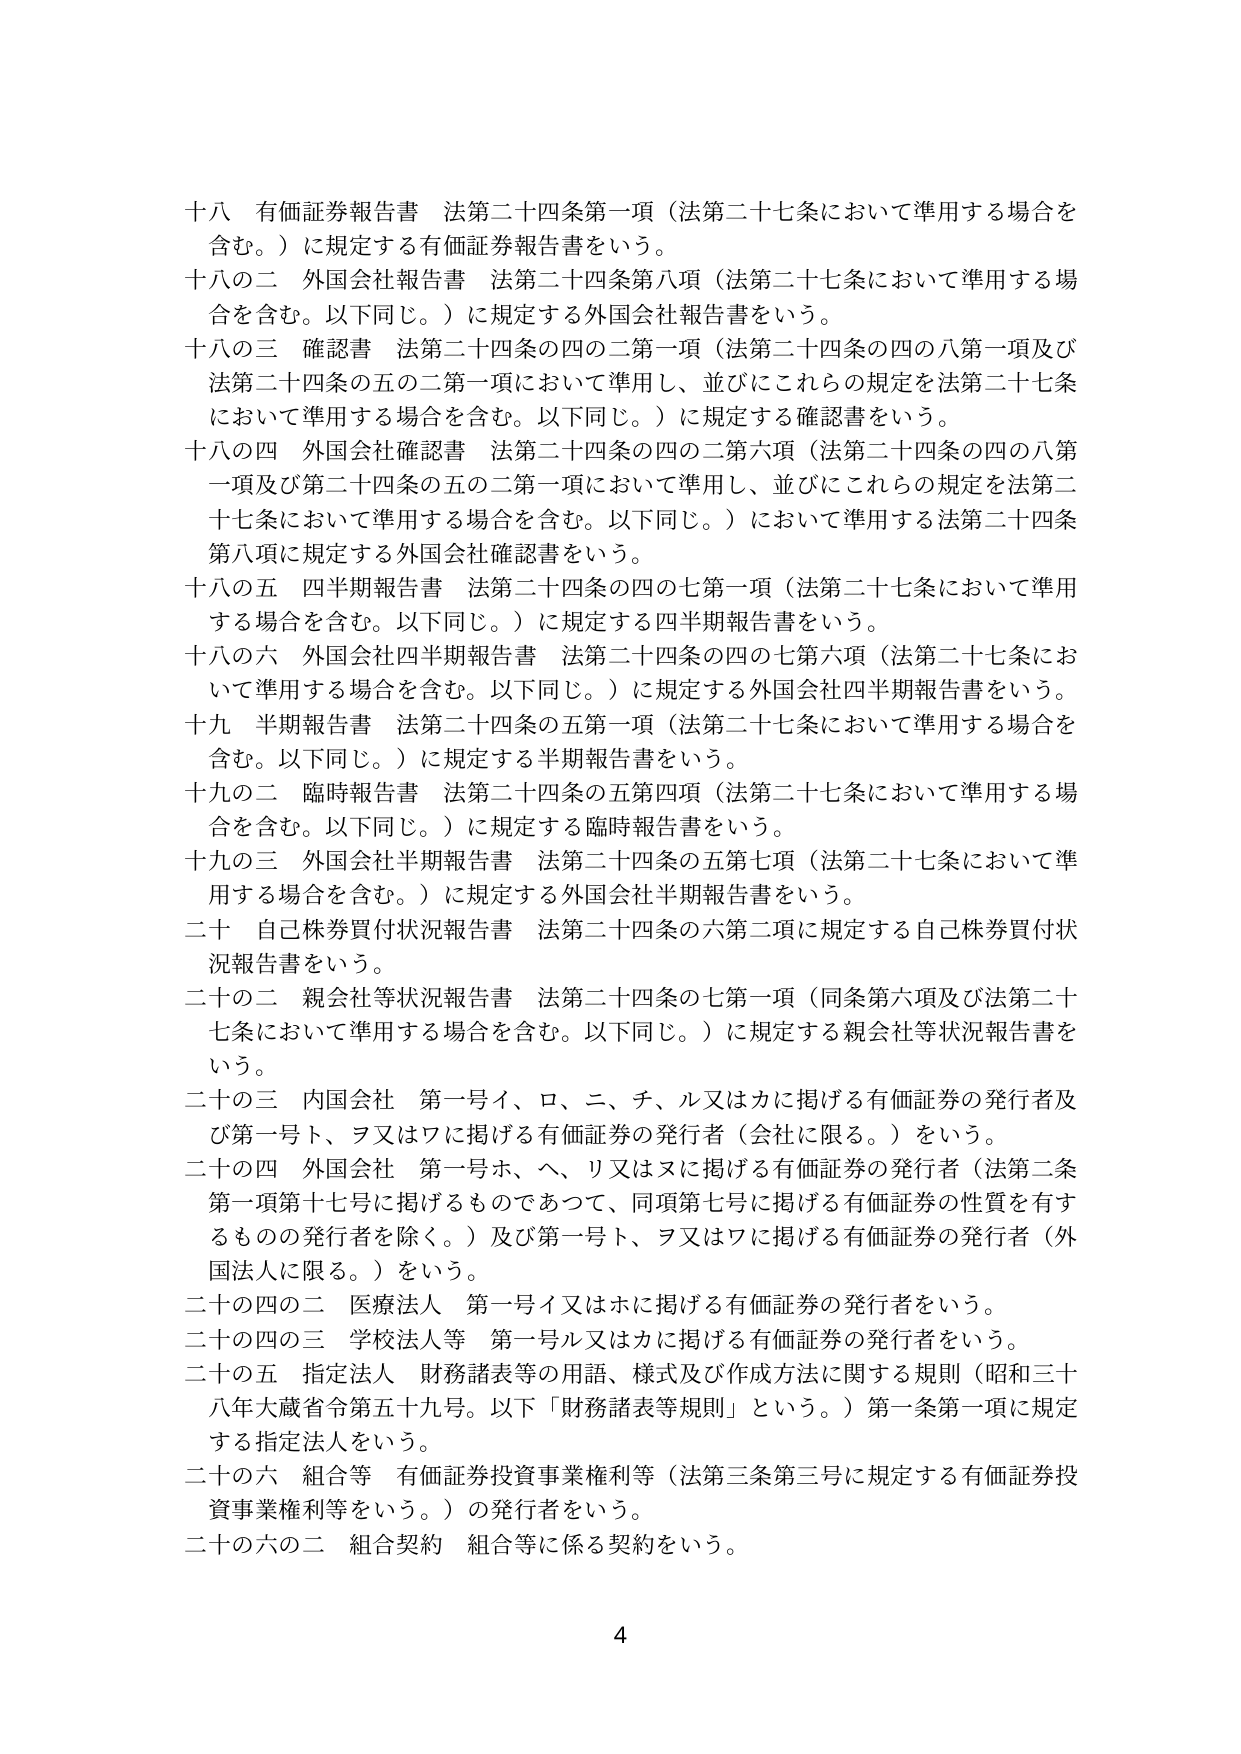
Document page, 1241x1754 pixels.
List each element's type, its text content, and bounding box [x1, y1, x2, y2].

text 二十の六 組合等 有価証券投資事業権利等（法第三条第三号に規定する有価証券投資事業権利等をいう。）の発行者をいう。 [184, 1458, 1079, 1526]
text 十八の四 外国会社確認書 法第二十四条の四の二第六項（法第二十四条の四の八第一項及び第二十四条の五の二第一項において準用し、並びにこれらの規定を法第二十七条において準用する場合を含む。以下同じ。）において準用する法第二十四条第八項に規定する外国会社確認書をいう。 [184, 433, 1079, 569]
text 十八の二 外国会社報告書 法第二十四条第八項（法第二十七条において準用する場合を含む。以下同じ。）に規定する外国会社報告書をいう。 [184, 262, 1079, 330]
text 十九の二 臨時報告書 法第二十四条の五第四項（法第二十七条において準用する場合を含む。以下同じ。）に規定する臨時報告書をいう。 [184, 774, 1079, 843]
text 十八の三 確認書 法第二十四条の四の二第一項（法第二十四条の四の八第一項及び法第二十四条の五の二第一項において準用し、並びにこれらの規定を法第二十七条において準用する場合を含む。以下同じ。）に規定する確認書をいう。 [184, 330, 1079, 433]
text 二十の四の三 学校法人等 第一号ル又はカに掲げる有価証券の発行者をいう。 [184, 1321, 1079, 1355]
text 二十の二 親会社等状況報告書 法第二十四条の七第一項（同条第六項及び法第二十七条において準用する場合を含む。以下同じ。）に規定する親会社等状況報告書をいう。 [184, 979, 1079, 1082]
text 二十の三 内国会社 第一号イ、ロ、ニ、チ、ル又はカに掲げる有価証券の発行者及び第一号ト、ヲ又はワに掲げる有価証券の発行者（会社に限る。）をいう。 [184, 1082, 1079, 1150]
text 十八 有価証券報告書 法第二十四条第一項（法第二十七条において準用する場合を含む。）に規定する有価証券報告書をいう。 [184, 194, 1079, 262]
text 十八の六 外国会社四半期報告書 法第二十四条の四の七第六項（法第二十七条において準用する場合を含む。以下同じ。）に規定する外国会社四半期報告書をいう。 [184, 638, 1079, 706]
text 二十の六の二 組合契約 組合等に係る契約をいう。 [184, 1526, 1079, 1560]
text 二十の四の二 医療法人 第一号イ又はホに掲げる有価証券の発行者をいう。 [184, 1287, 1079, 1321]
text 十八の五 四半期報告書 法第二十四条の四の七第一項（法第二十七条において準用する場合を含む。以下同じ。）に規定する四半期報告書をいう。 [184, 569, 1079, 638]
text 二十の五 指定法人 財務諸表等の用語、様式及び作成方法に関する規則（昭和三十八年大蔵省令第五十九号。以下「財務諸表等規則」という。）第一条第一項に規定する指定法人をいう。 [184, 1355, 1079, 1458]
text 十九の三 外国会社半期報告書 法第二十四条の五第七項（法第二十七条において準用する場合を含む。）に規定する外国会社半期報告書をいう。 [184, 843, 1079, 911]
text 十九 半期報告書 法第二十四条の五第一項（法第二十七条において準用する場合を含む。以下同じ。）に規定する半期報告書をいう。 [184, 706, 1079, 774]
text 二十の四 外国会社 第一号ホ、ヘ、リ又はヌに掲げる有価証券の発行者（法第二条第一項第十七号に掲げるものであつて、同項第七号に掲げる有価証券の性質を有するものの発行者を除く。）及び第一号ト、ヲ又はワに掲げる有価証券の発行者（外国法人に限る。）をいう。 [184, 1150, 1079, 1287]
text 二十 自己株券買付状況報告書 法第二十四条の六第二項に規定する自己株券買付状況報告書をいう。 [184, 911, 1079, 979]
